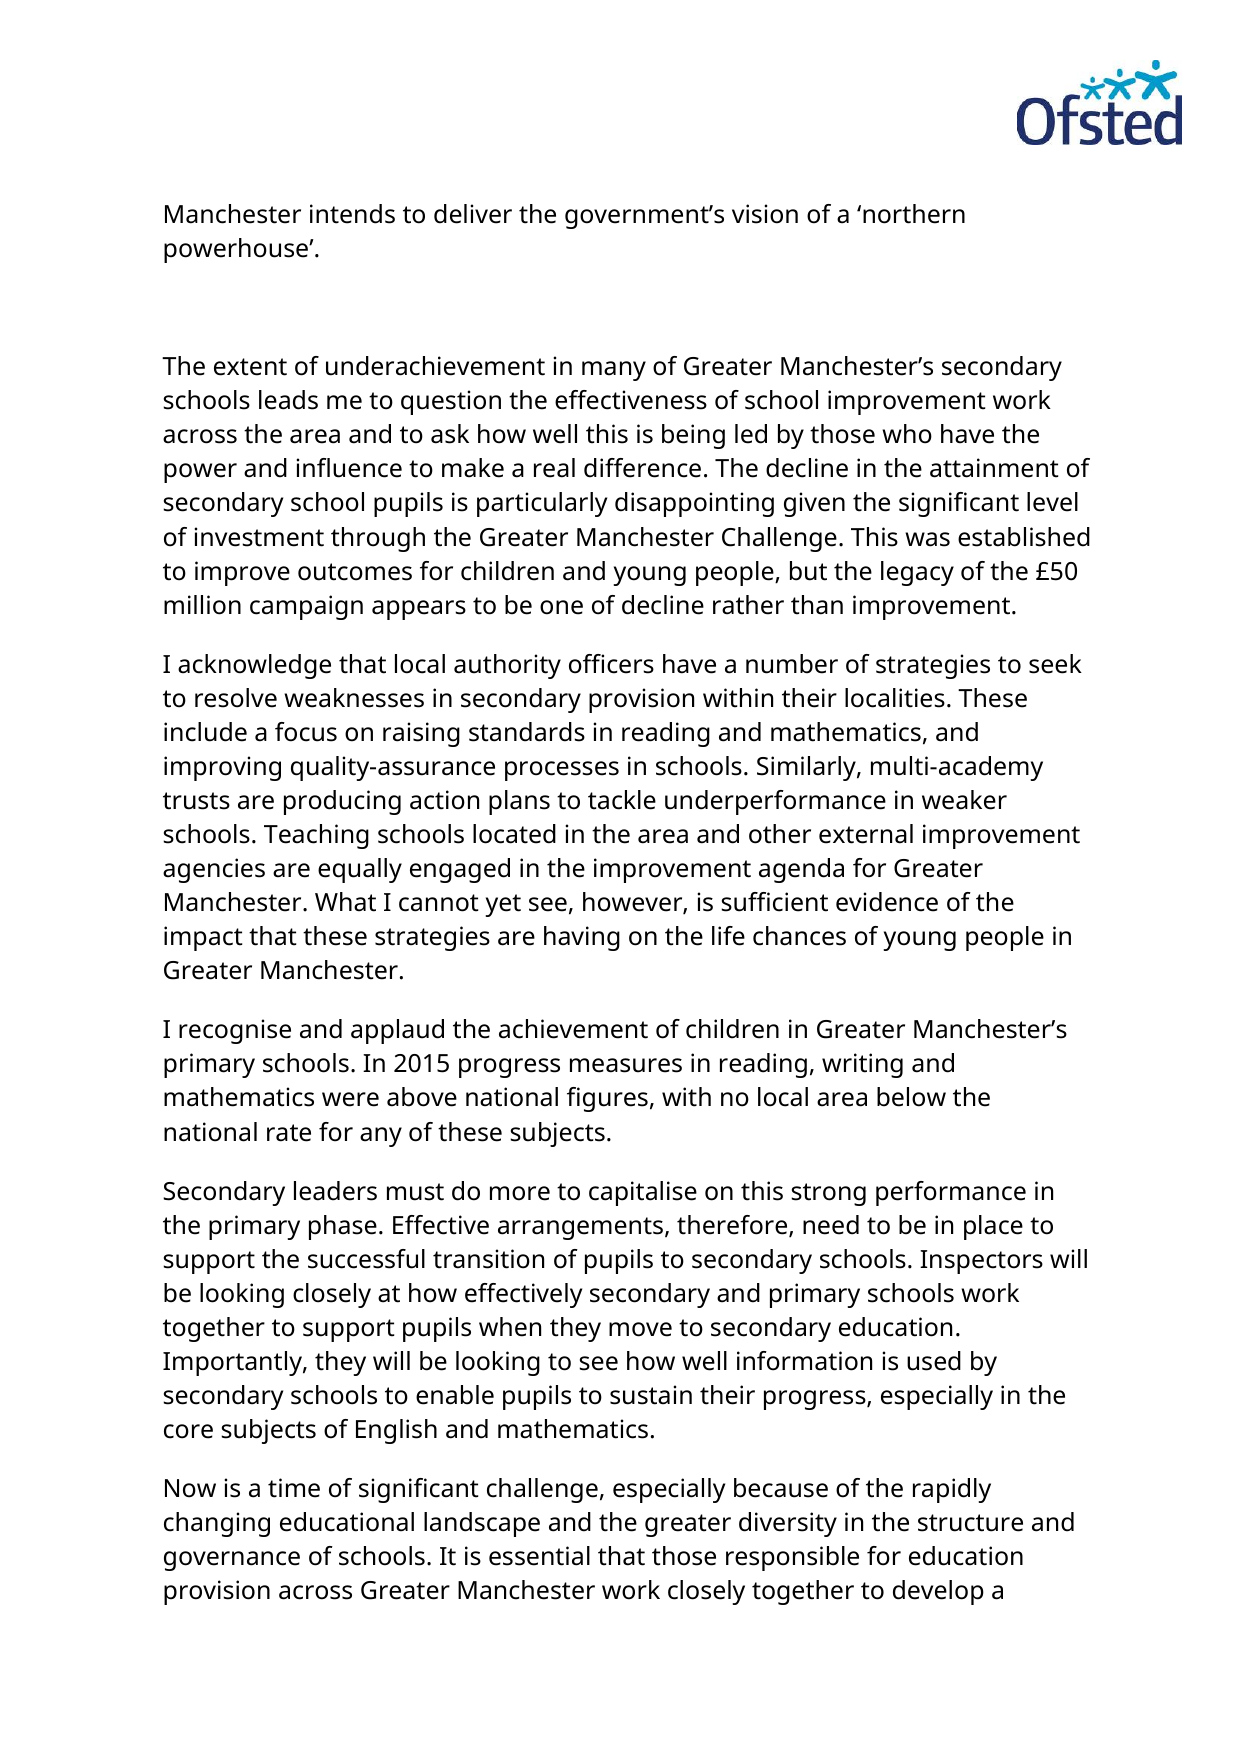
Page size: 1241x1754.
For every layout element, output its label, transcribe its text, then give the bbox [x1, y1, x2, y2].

text Secondary leaders must do more to capitalise on this strong performance in the primary phase. Effective arrangements, therefore, need to be in place to support the successful transition of pupils to secondary schools. Inspectors will be looking closely at how effectively secondary and primary schools work together to support pupils when they move to secondary education. Importantly, they will be looking to see how well information is used by secondary schools to enable pupils to sustain their progress, especially in the core subjects of English and mathematics. [162, 1173, 1092, 1446]
picture [1017, 60, 1182, 145]
text I recognise and applaud the achievement of children in Greater Manchester’s primary schools. In 2015 progress measures in reading, writing and mathematics were above national figures, with no local area below the national rate for any of these subjects. [162, 1012, 1092, 1148]
text The extent of underachievement in many of Greater Manchester’s secondary schools leads me to question the effectiveness of school improvement work across the area and to ask how well this is being led by those who have the power and influence to make a real difference. The decline in the attainment of secondary school pupils is particularly disappointing given the significant level of investment through the Greater Manchester Challenge. This was established to improve outcomes for children and young people, but the legacy of the £50 million campaign appears to be one of decline rather than improvement. [162, 349, 1092, 621]
text I acknowledge that local authority officers have a number of strategies to seek to resolve weaknesses in secondary provision within their localities. These include a focus on raising standards in reading and mathematics, and improving quality-assurance processes in schools. Similarly, multi-academy trusts are producing action plans to tackle underperformance in weaker schools. Teaching schools located in the area and other external improvement agencies are equally engaged in the improvement agenda for Greater Manchester. What I cannot yet see, however, is sufficient evidence of the impact that these strategies are having on the life chances of young people in Greater Manchester. [162, 646, 1092, 987]
